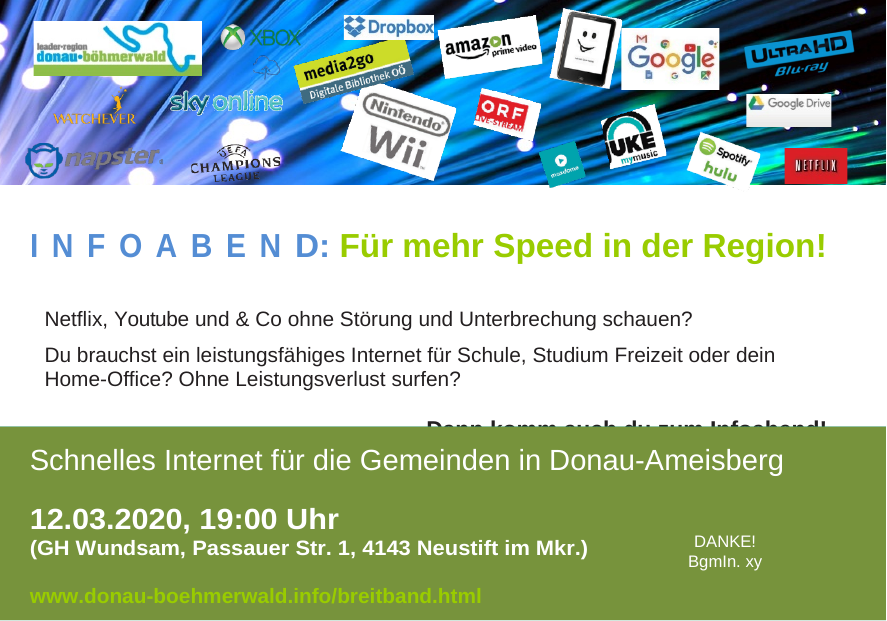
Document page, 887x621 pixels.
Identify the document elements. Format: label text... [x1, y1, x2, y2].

picture [664, 4, 674, 8]
text Du brauchst ein leistungsfähiges Internet für Schule, Studium Freizeit oder dein Home-Office? Ohne Leistungsverlust surfen? [44, 343, 827, 391]
text Netflix, Youtube und & Co ohne Störung und Unterbrechung schauen? [44, 306, 827, 330]
picture [677, 0, 688, 4]
picture [587, 0, 609, 10]
picture [0, 0, 886, 192]
text INFOABEND: Für mehr Speed in der Region! [29, 226, 827, 264]
